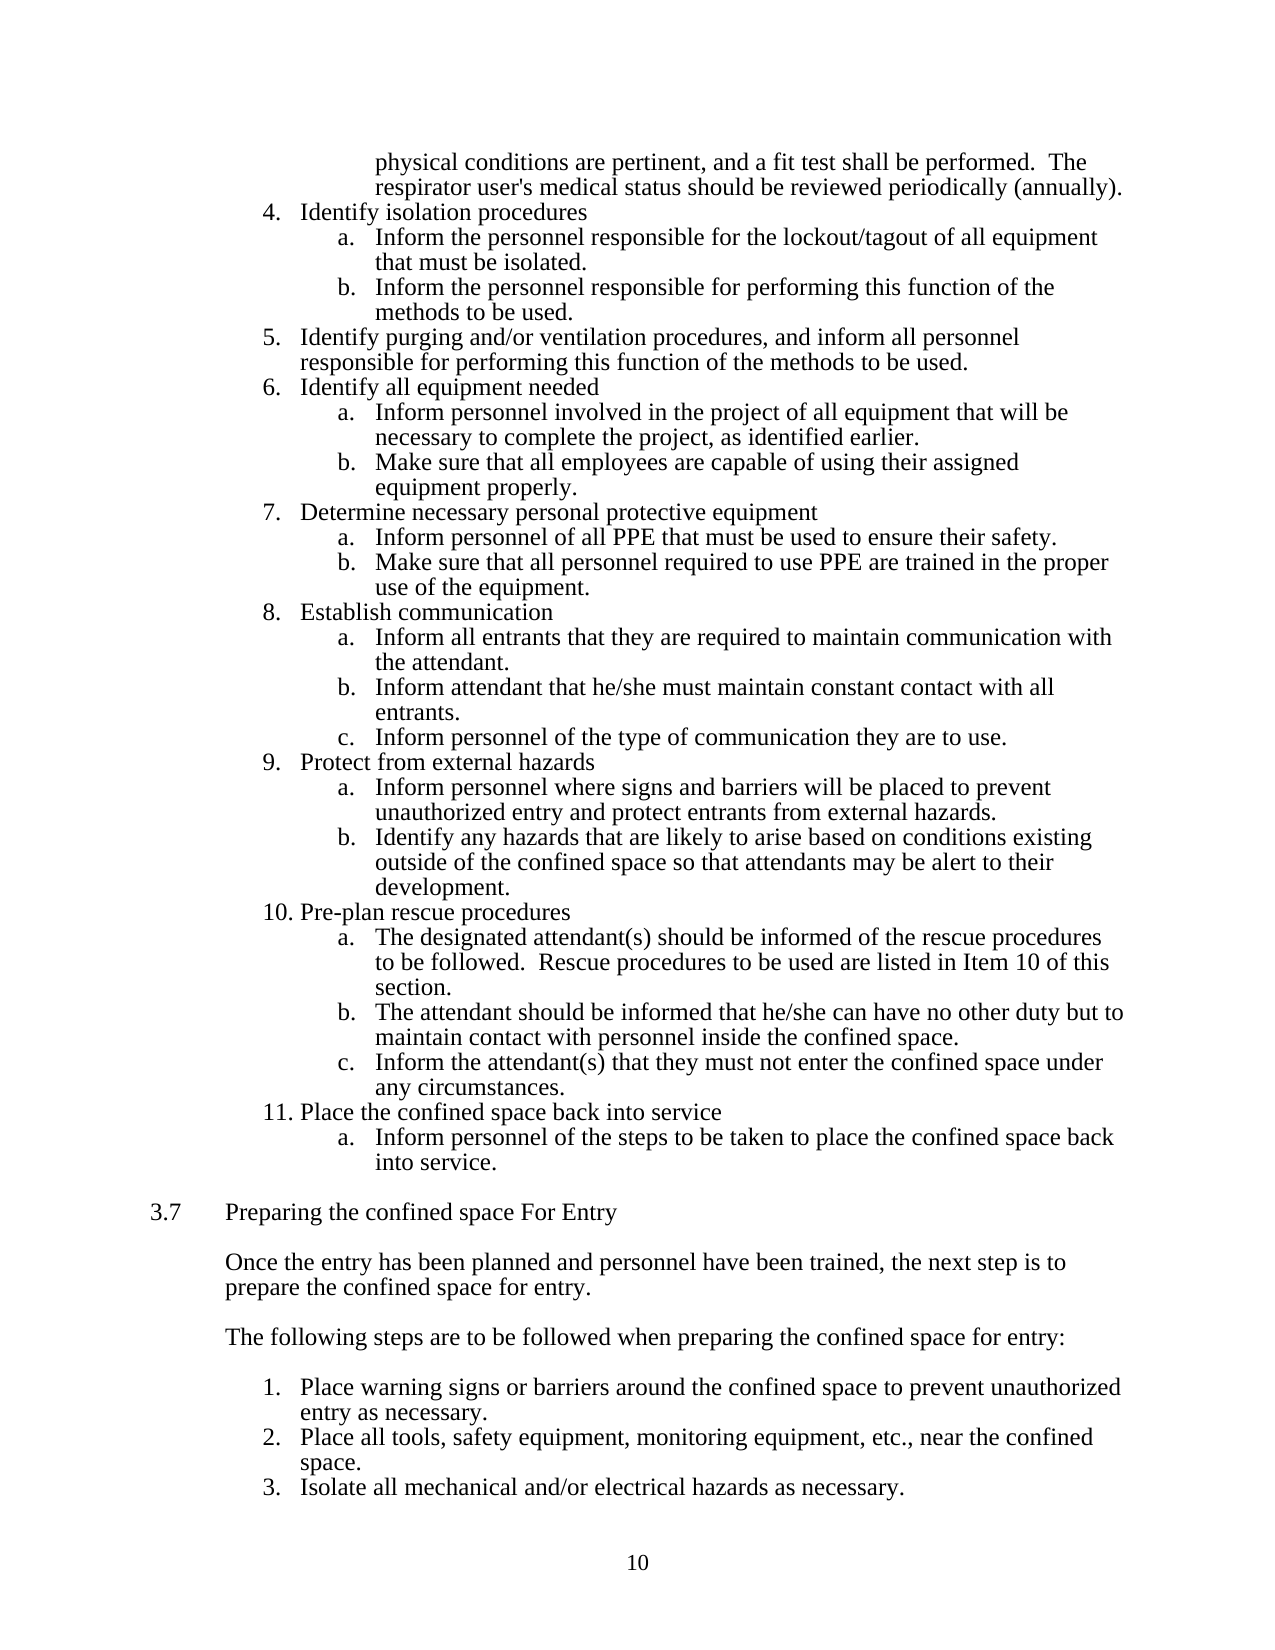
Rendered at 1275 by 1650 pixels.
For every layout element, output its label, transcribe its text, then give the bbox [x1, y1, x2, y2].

list Pre-plan rescue procedures [262, 900, 1125, 925]
text 3.7 Preparing the confined space For Entry [150, 1200, 1125, 1225]
text Once the entry has been planned and personnel have been trained, the next step is to prepare the confined space for entry. [225, 1250, 1125, 1300]
list Inform the personnel responsible for the lockout/tagout of all equipment that must be isolated. [337, 225, 1125, 275]
text The following steps are to be followed when preparing the confined space for entry: [225, 1325, 1125, 1350]
list The attendant should be informed that he/she can have no other duty but to maintain contact with personnel inside the confined space. [337, 1000, 1125, 1050]
list Place the confined space back into service [262, 1100, 1125, 1125]
list Place all tools, safety equipment, monitoring equipment, etc., near the confined space. [262, 1425, 1125, 1475]
list Inform personnel of all PPE that must be used to ensure their safety. [337, 525, 1125, 550]
list Inform the attendant(s) that they must not enter the confined space under any circumstances. [337, 1050, 1125, 1100]
list Make sure that all personnel required to use PPE are trained in the proper use of the equipment. [337, 550, 1125, 600]
list Protect from external hazards [262, 750, 1125, 775]
list Establish communication [262, 600, 1125, 625]
list Inform attendant that he/she must maintain constant contact with all entrants. [337, 675, 1125, 725]
list Inform personnel where signs and barriers will be placed to prevent unauthorized entry and protect entrants from external hazards. [337, 775, 1125, 825]
list Identify isolation procedures [262, 200, 1125, 225]
list Place warning signs or barriers around the confined space to prevent unauthorized entry as necessary. [262, 1375, 1125, 1425]
list Inform personnel involved in the project of all equipment that will be necessary to complete the project, as identified earlier. [337, 400, 1125, 450]
list The designated attendant(s) should be informed of the rescue procedures to be followed. Rescue procedures to be used are listed in Item 10 of this section. [337, 925, 1125, 1000]
list Inform all entrants that they are required to maintain communication with the attendant. [337, 625, 1125, 675]
list Inform personnel of the steps to be taken to place the confined space back into service. [337, 1125, 1125, 1175]
list Identify purging and/or ventilation procedures, and inform all personnel responsible for performing this function of the methods to be used. [262, 325, 1125, 375]
list Determine necessary personal protective equipment [262, 500, 1125, 525]
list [337, 150, 1125, 200]
list Isolate all mechanical and/or electrical hazards as necessary. [262, 1475, 1125, 1500]
list Identify any hazards that are likely to arise based on conditions existing outside of the confined space so that attendants may be alert to their development. [337, 825, 1125, 900]
list Inform the personnel responsible for performing this function of the methods to be used. [337, 275, 1125, 325]
list Identify all equipment needed [262, 375, 1125, 400]
list Make sure that all employees are capable of using their assigned equipment properly. [337, 450, 1125, 500]
list Inform personnel of the type of communication they are to use. [337, 725, 1125, 750]
